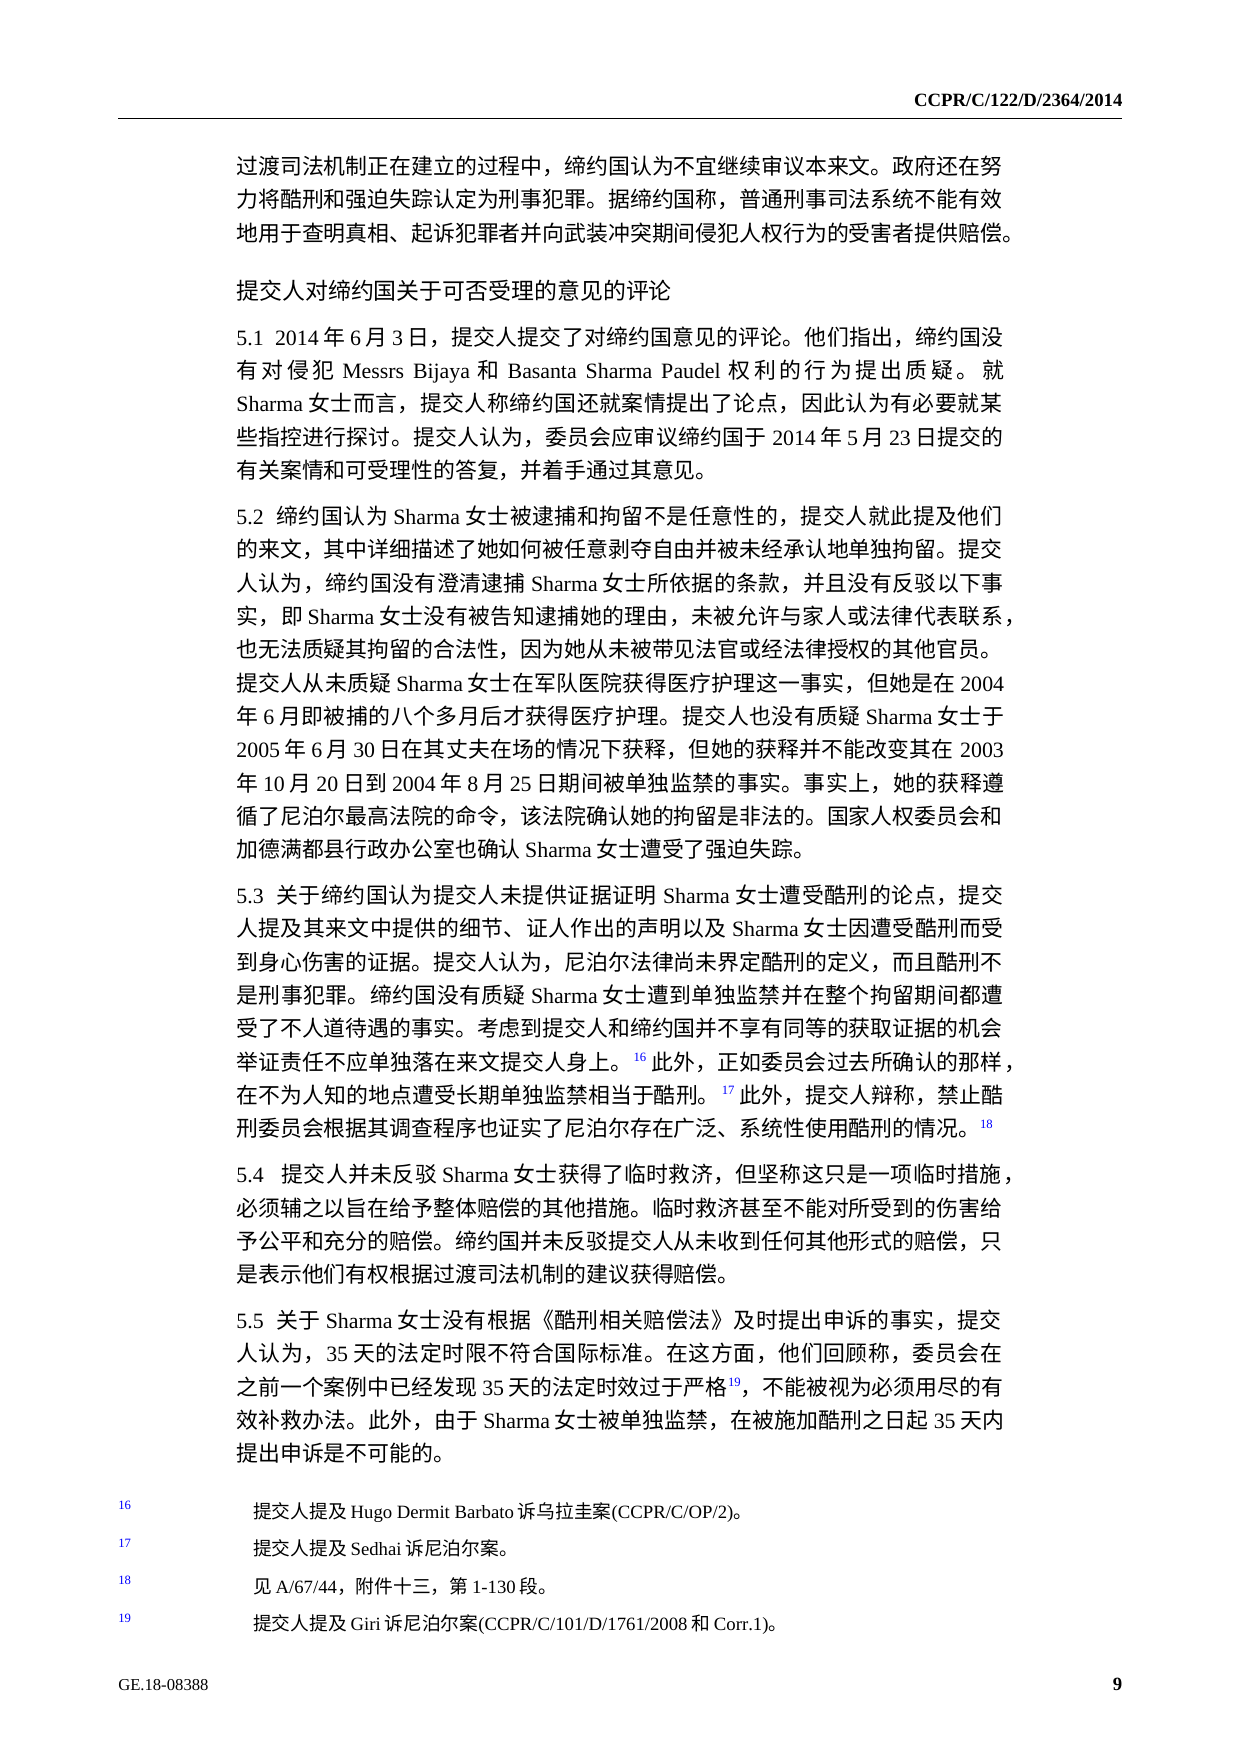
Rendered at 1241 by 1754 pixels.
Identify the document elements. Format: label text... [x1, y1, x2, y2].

text 5.4 提交人并未反驳Sharma女士获得了临时救济，但坚称这只是一项临时措施，必须辅之以旨在给予整体赔偿的其他措施。临时救济甚至不能对所受到的伤害给予公平和充分的赔偿。缔约国并未反驳提交人从未收到任何其他形式的赔偿，只是表示他们有权根据过渡司法机制的建议获得赔偿。 [236, 1156, 1004, 1289]
text 5.5 关于Sharma女士没有根据《酷刑相关赔偿法》及时提出申诉的事实，提交人认为，35天的法定时限不符合国际标准。在这方面，他们回顾称，委员会在之前一个案例中已经发现35天的法定时效过于严格，不能被视为必须用尽的有效补救办法。此外，由于Sharma女士被单独监禁，在被施加酷刑之日起35天内提出申诉是不可能的。 [236, 1302, 1004, 1468]
text 5.3 关于缔约国认为提交人未提供证据证明Sharma女士遭受酷刑的论点，提交人提及其来文中提供的细节、证人作出的声明以及Sharma女士因遭受酷刑而受到身心伤害的证据。提交人认为，尼泊尔法律尚未界定酷刑的定义，而且酷刑不是刑事犯罪。缔约国没有质疑Sharma女士遭到单独监禁并在整个拘留期间都遭受了不人道待遇的事实。考虑到提交人和缔约国并不享有同等的获取证据的机会，举证责任不应单独落在来文提交人身上。 此外，正如委员会过去所确认的那样，在不为人知的地点遭受长期单独监禁相当于酷刑。 此外，提交人辩称，禁止酷刑委员会根据其调查程序也证实了尼泊尔存在广泛、系统性使用酷刑的情况。 [236, 877, 1004, 1143]
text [236, 148, 1004, 248]
text 5.1 2014年6月3日，提交人提交了对缔约国意见的评论。他们指出，缔约国没有对侵犯Messrs Bijaya和Basanta Sharma Paudel权利的行为提出质疑。就Sharma女士而言，提交人称缔约国还就案情提出了论点，因此认为有必要就某些指控进行探讨。提交人认为，委员会应审议缔约国于2014年5月23日提交的有关案情和可受理性的答复，并着手通过其意见。 [236, 318, 1004, 485]
text 提交人对缔约国关于可否受理的意见的评论 [118, 273, 1004, 306]
text 5.2 缔约国认为Sharma女士被逮捕和拘留不是任意性的，提交人就此提及他们的来文，其中详细描述了她如何被任意剥夺自由并被未经承认地单独拘留。提交人认为，缔约国没有澄清逮捕Sharma女士所依据的条款，并且没有反驳以下事实，即Sharma女士没有被告知逮捕她的理由，未被允许与家人或法律代表联系，也无法质疑其拘留的合法性，因为她从未被带见法官或经法律授权的其他官员。提交人从未质疑Sharma女士在军队医院获得医疗护理这一事实，但她是在2004年6月即被捕的八个多月后才获得医疗护理。提交人也没有质疑Sharma女士于2005年6月30日在其丈夫在场的情况下获释，但她的获释并不能改变其在2003年10月20日到2004年8月25日期间被单独监禁的事实。事实上，她的获释遵循了尼泊尔最高法院的命令，该法院确认她的拘留是非法的。国家人权委员会和加德满都县行政办公室也确认Sharma女士遭受了强迫失踪。 [236, 498, 1004, 864]
